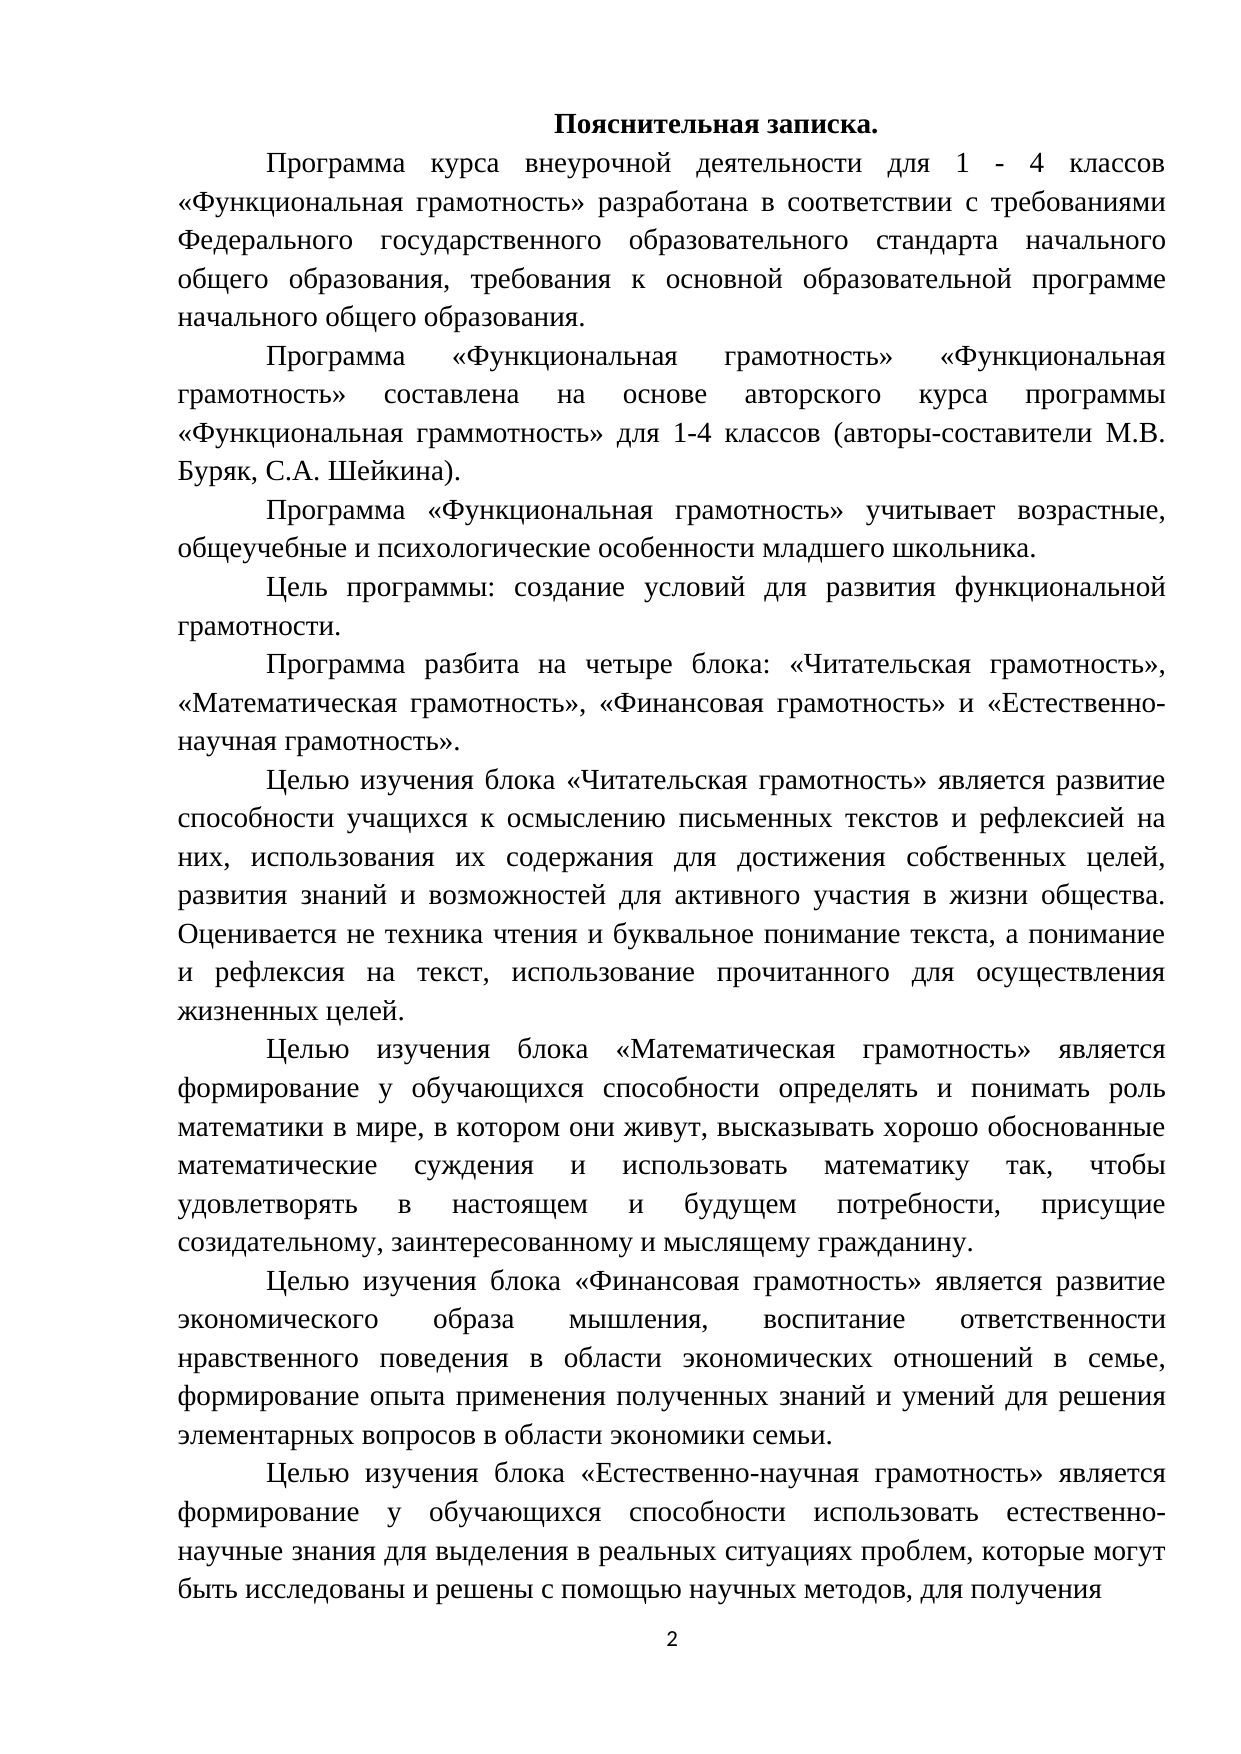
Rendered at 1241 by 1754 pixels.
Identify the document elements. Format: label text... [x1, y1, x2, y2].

text Программа «Функциональная грамотность» «Функциональная грамотность» составлена на основе авторского курса программы «Функциональная граммотность» для 1-4 классов (авторы-составители М.В. Буряк, С.А. Шейкина). [177, 338, 1167, 487]
text Программа разбита на четыре блока: «Читательская грамотность», «Математическая грамотность», «Финансовая грамотность» и «Естественно-научная грамотность». [177, 646, 1167, 757]
text Цель программы: создание условий для развития функциональной грамотности. [177, 569, 1167, 641]
text Пояснительная записка. [177, 107, 1167, 140]
text Целью изучения блока «Читательская грамотность» является развитие способности учащихся к осмыслению письменных текстов и рефлексией на них, использования их содержания для достижения собственных целей, развития знаний и возможностей для активного участия в жизни общества. Оценивается не техника чтения и буквальное понимание текста, а понимание и рефлексия на текст, использование прочитанного для осуществления жизненных целей. [177, 762, 1167, 1027]
text Программа курса внеурочной деятельности для 1 - 4 классов «Функциональная грамотность» разработана в соответствии с требованиями Федерального государственного образовательного стандарта начального общего образования, требования к основной образовательной программе начального общего образования. [177, 145, 1167, 333]
text Целью изучения блока «Математическая грамотность» является формирование у обучающихся способности определять и понимать роль математики в мире, в котором они живут, высказывать хорошо обоснованные математические суждения и использовать математику так, чтобы удовлетворять в настоящем и будущем потребности, присущие созидательному, заинтересованному и мыслящему гражданину. [177, 1032, 1167, 1258]
text Целью изучения блока «Естественно-научная грамотность» является формирование у обучающихся способности использовать естественно-научные знания для выделения в реальных ситуациях проблем, которые могут быть исследованы и решены с помощью научных методов, для получения [177, 1456, 1167, 1605]
text Программа «Функциональная грамотность» учитывает возрастные, общеучебные и психологические особенности младшего школьника. [177, 492, 1167, 564]
text Целью изучения блока «Финансовая грамотность» является развитие экономического образа мышления, воспитание ответственности нравственного поведения в области экономических отношений в семье, формирование опыта применения полученных знаний и умений для решения элементарных вопросов в области экономики семьи. [177, 1263, 1167, 1451]
